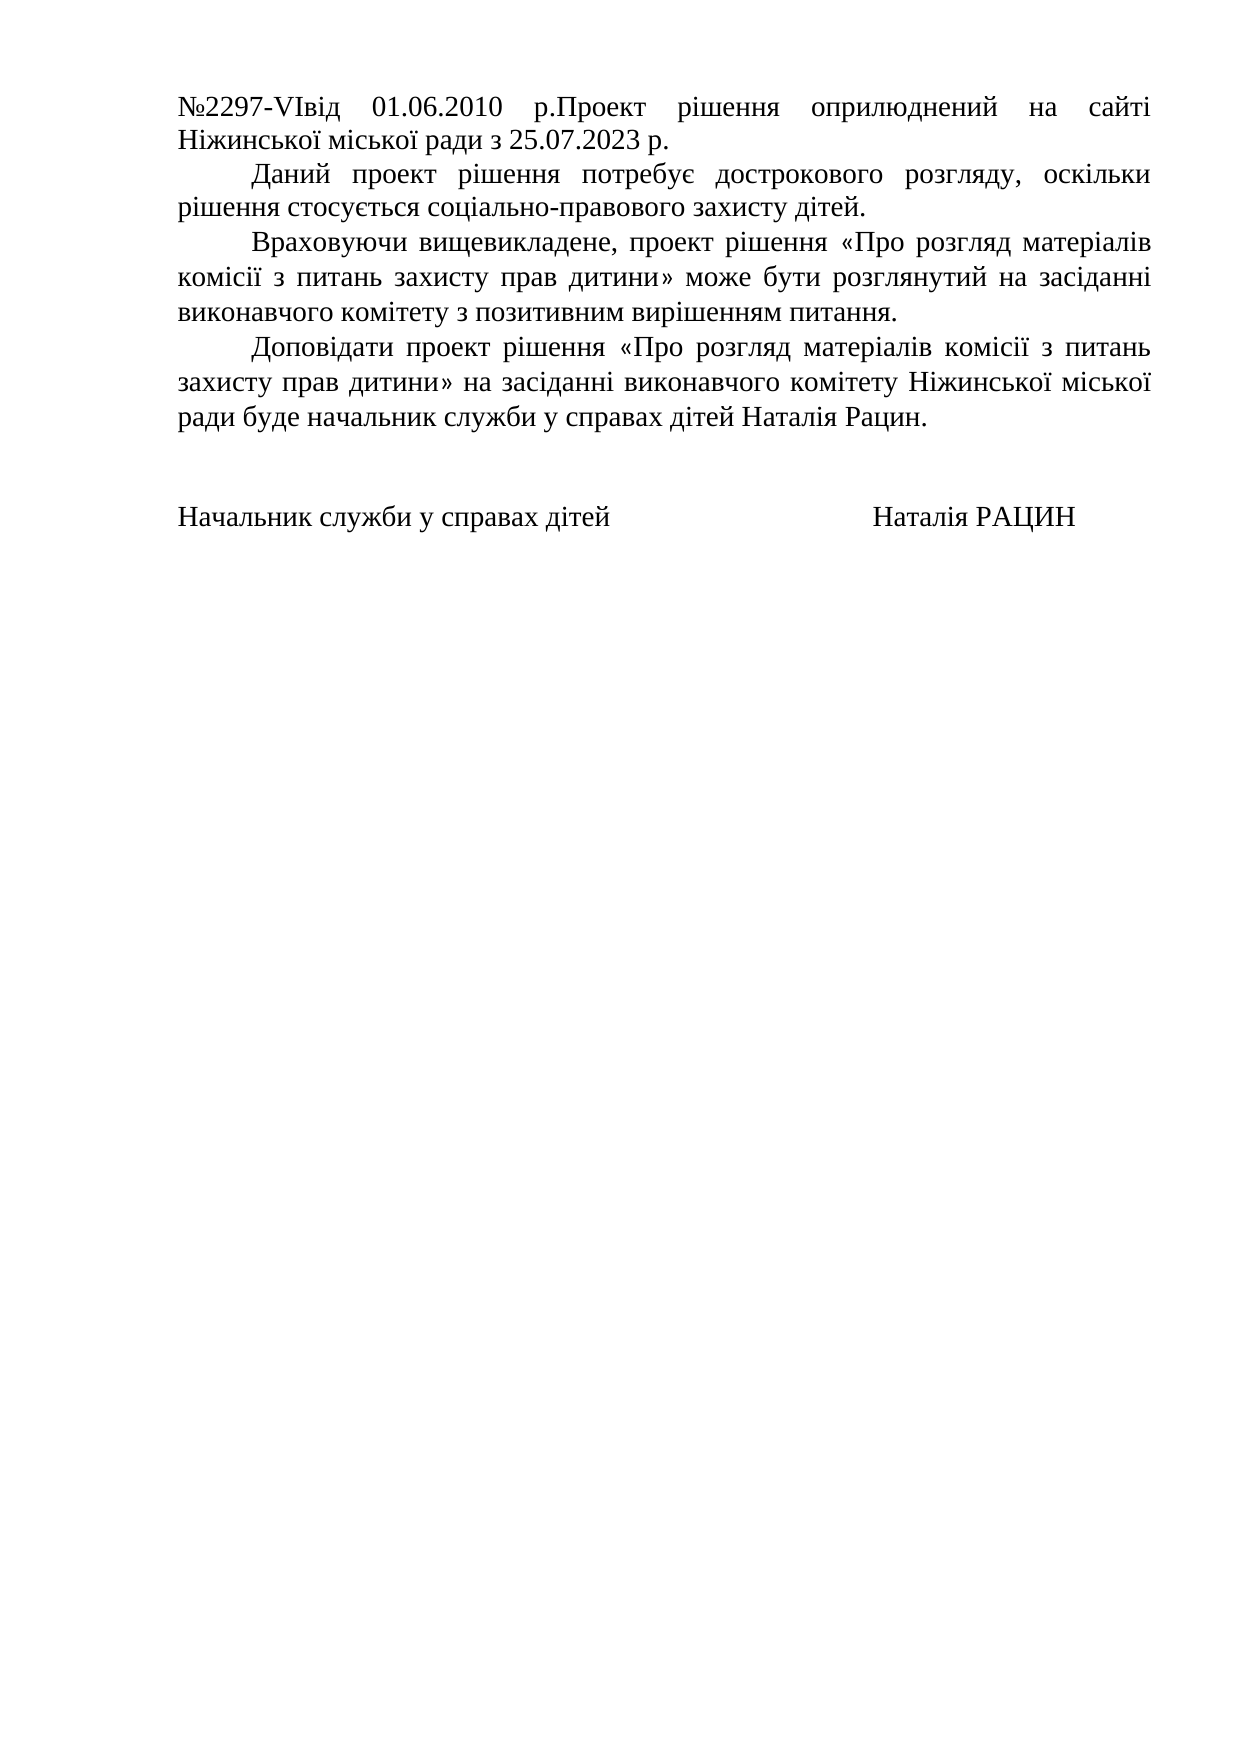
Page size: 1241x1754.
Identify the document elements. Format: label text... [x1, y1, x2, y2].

text Враховуючи вищевикладене, проект рішення «Про розгляд матеріалів комісії з питань захисту прав дитини» може бути розглянутий на засіданні виконавчого комітету з позитивним вирішенням питання. [177, 223, 1152, 328]
text Даний проект рішення потребує дострокового розгляду, оскільки рішення стосується соціально-правового захисту дітей. [177, 156, 1152, 223]
text Доповідати проект рішення «Про розгляд матеріалів комісії з питань захисту прав дитини» на засіданні виконавчого комітету Ніжинської міської ради буде начальник служби у справах дітей Наталія Рацин. [177, 328, 1152, 432]
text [177, 89, 1152, 156]
text Начальник служби у справах дітей Наталія РАЦИН [177, 499, 1152, 533]
